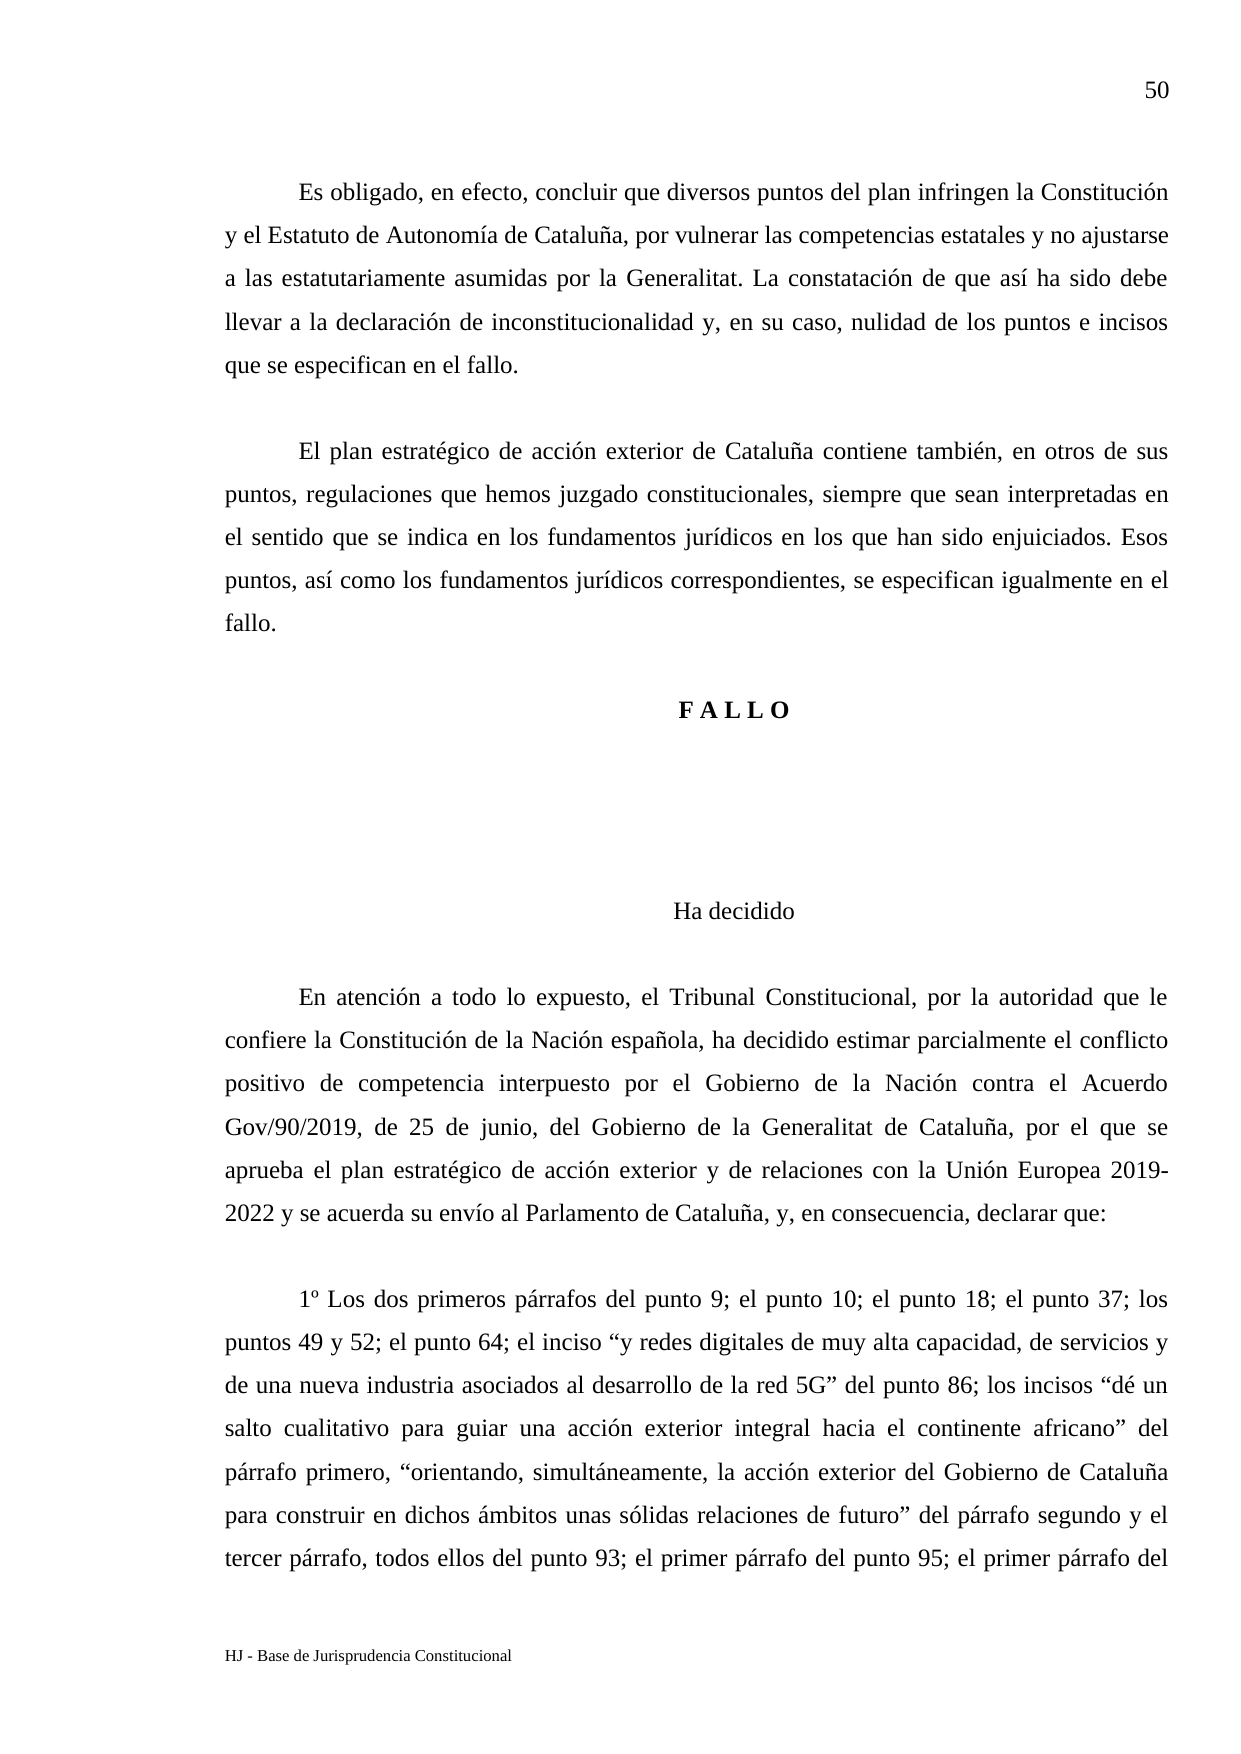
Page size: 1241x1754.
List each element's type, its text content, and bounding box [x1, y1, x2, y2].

subtitle F A L L O [224, 695, 1169, 723]
text Ha decidido [224, 896, 1169, 925]
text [224, 1284, 1169, 1572]
text El plan estratégico de acción exterior de Cataluña contiene también, en otros de sus puntos, regulaciones que hemos juzgado constitucionales, siempre que sean interpretadas en el sentido que se indica en los fundamentos jurídicos en los que han sido enjuiciados. Esos puntos, así como los fundamentos jurídicos correspondientes, se especifican igualmente en el fallo. [224, 436, 1169, 637]
text En atención a todo lo expuesto, el Tribunal Constitucional, por la autoridad que le confiere la Constitución de la Nación española, ha decidido estimar parcialmente el conflicto positivo de competencia interpuesto por el Gobierno de la Nación contra el Acuerdo Gov/90/2019, de 25 de junio, del Gobierno de la Generalitat de Cataluña, por el que se aprueba el plan estratégico de acción exterior y de relaciones con la Unión Europea 2019-2022 y se acuerda su envío al Parlamento de Cataluña, y, en consecuencia, declarar que: [224, 982, 1169, 1227]
text Es obligado, en efecto, concluir que diversos puntos del plan infringen la Constitución y el Estatuto de Autonomía de Cataluña, por vulnerar las competencias estatales y no ajustarse a las estatutariamente asumidas por la Generalitat. La constatación de que así ha sido debe llevar a la declaración de inconstitucionalidad y, en su caso, nulidad de los puntos e incisos que se especifican en el fallo. [224, 177, 1169, 378]
